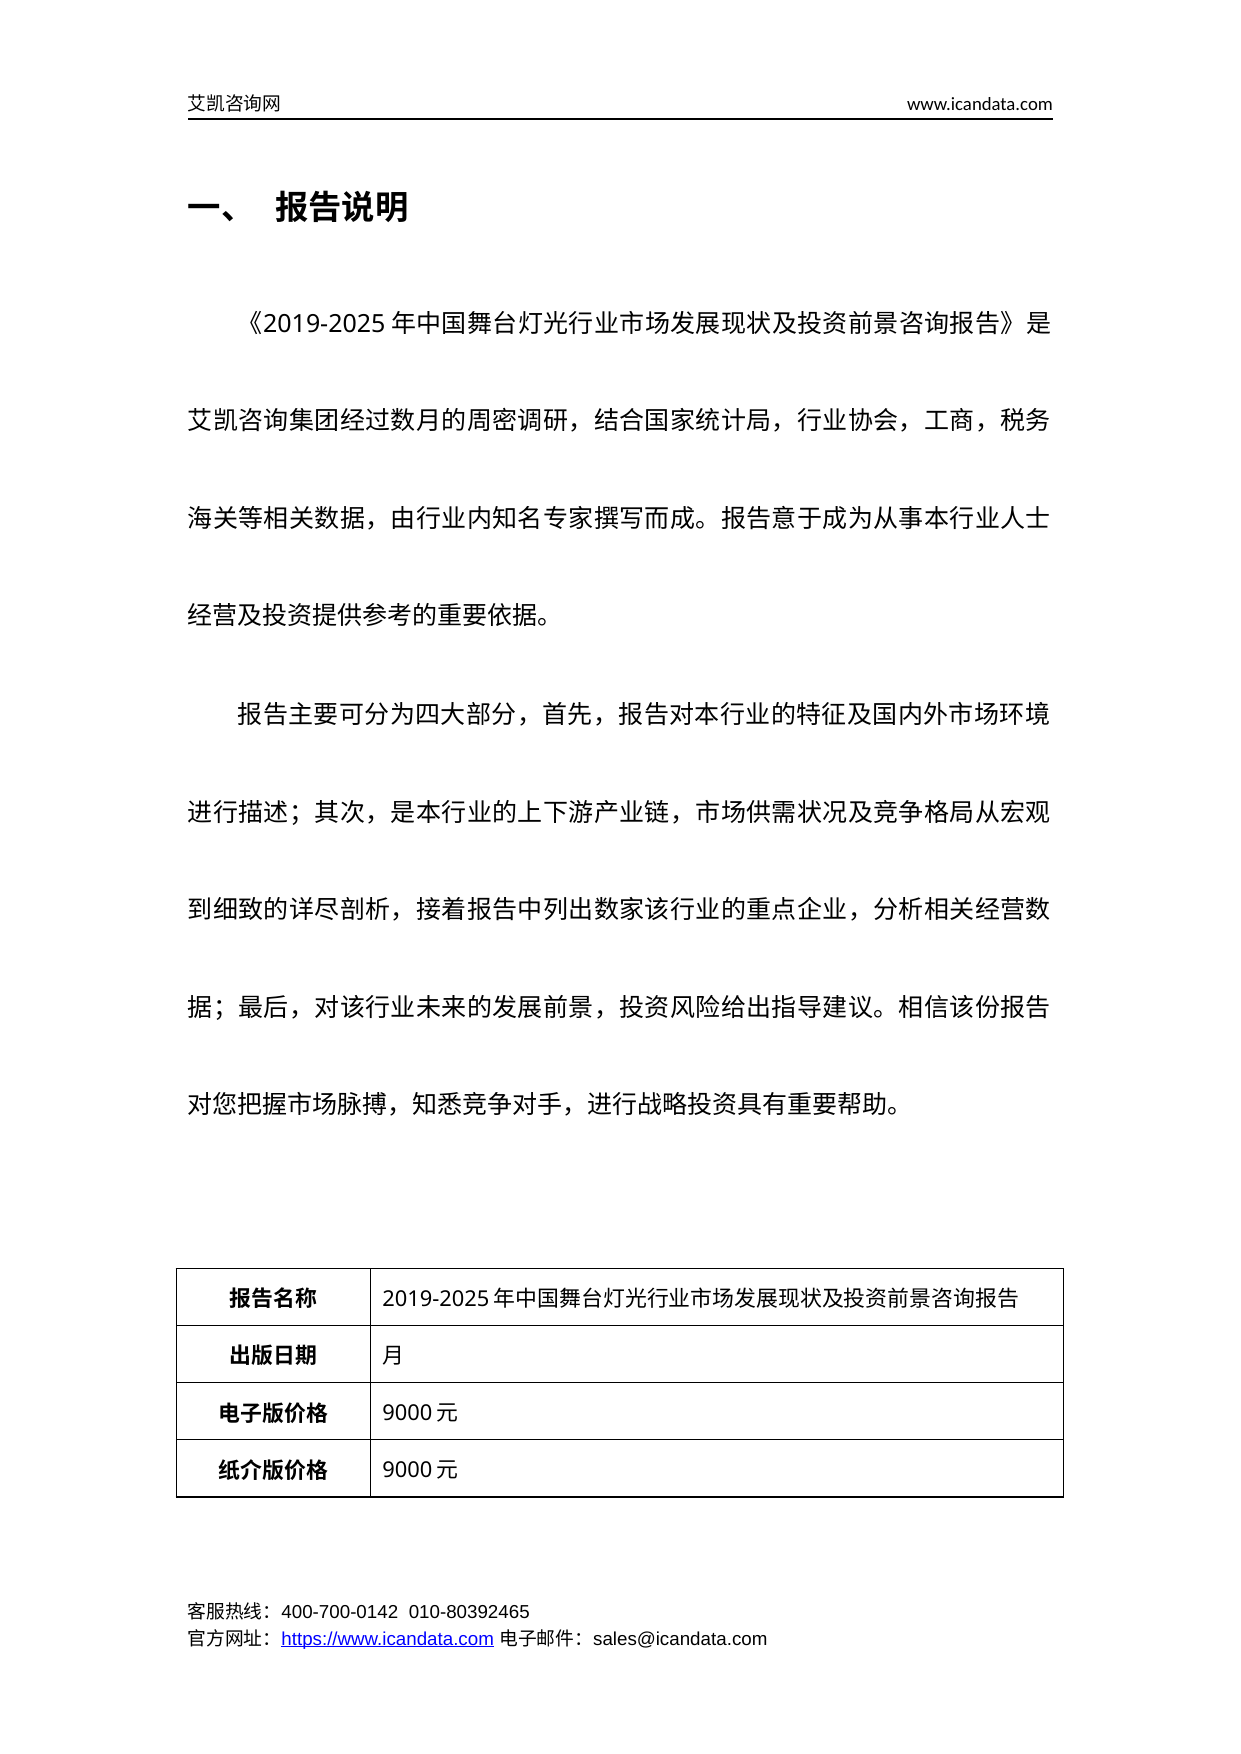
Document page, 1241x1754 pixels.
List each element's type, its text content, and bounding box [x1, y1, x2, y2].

table_cell 出版日期 [177, 1326, 370, 1382]
table_header 报告名称 [177, 1269, 370, 1325]
table_cell 9000元 [371, 1383, 1063, 1439]
table_cell 月 [371, 1326, 1063, 1382]
table_cell 9000元 [371, 1440, 1063, 1496]
table_cell 纸介版价格 [177, 1440, 370, 1496]
table_cell 电子版价格 [177, 1383, 370, 1439]
subtitle 报告说明 [187, 172, 1053, 237]
table_header 2019-2025年中国舞台灯光行业市场发展现状及投资前景咨询报告 [371, 1269, 1063, 1325]
text 报告主要可分为四大部分，首先，报告对本行业的特征及国内外市场环境进行描述；其次，是本行业的上下游产业链，市场供需状况及竞争格局从宏观到细致的详尽剖析，接着报告中列出数家该行业的重点企业，分析相关经营数据；最后，对该行业未来的发展前景，投资风险给出指导建议。相信该份报告对您把握市场脉搏，知悉竞争对手，进行战略投资具有重要帮助。 [187, 681, 1053, 1136]
text 《2019-2025年中国舞台灯光行业市场发展现状及投资前景咨询报告》是艾凯咨询集团经过数月的周密调研，结合国家统计局，行业协会，工商，税务海关等相关数据，由行业内知名专家撰写而成。报告意于成为从事本行业人士经营及投资提供参考的重要依据。 [187, 289, 1053, 646]
